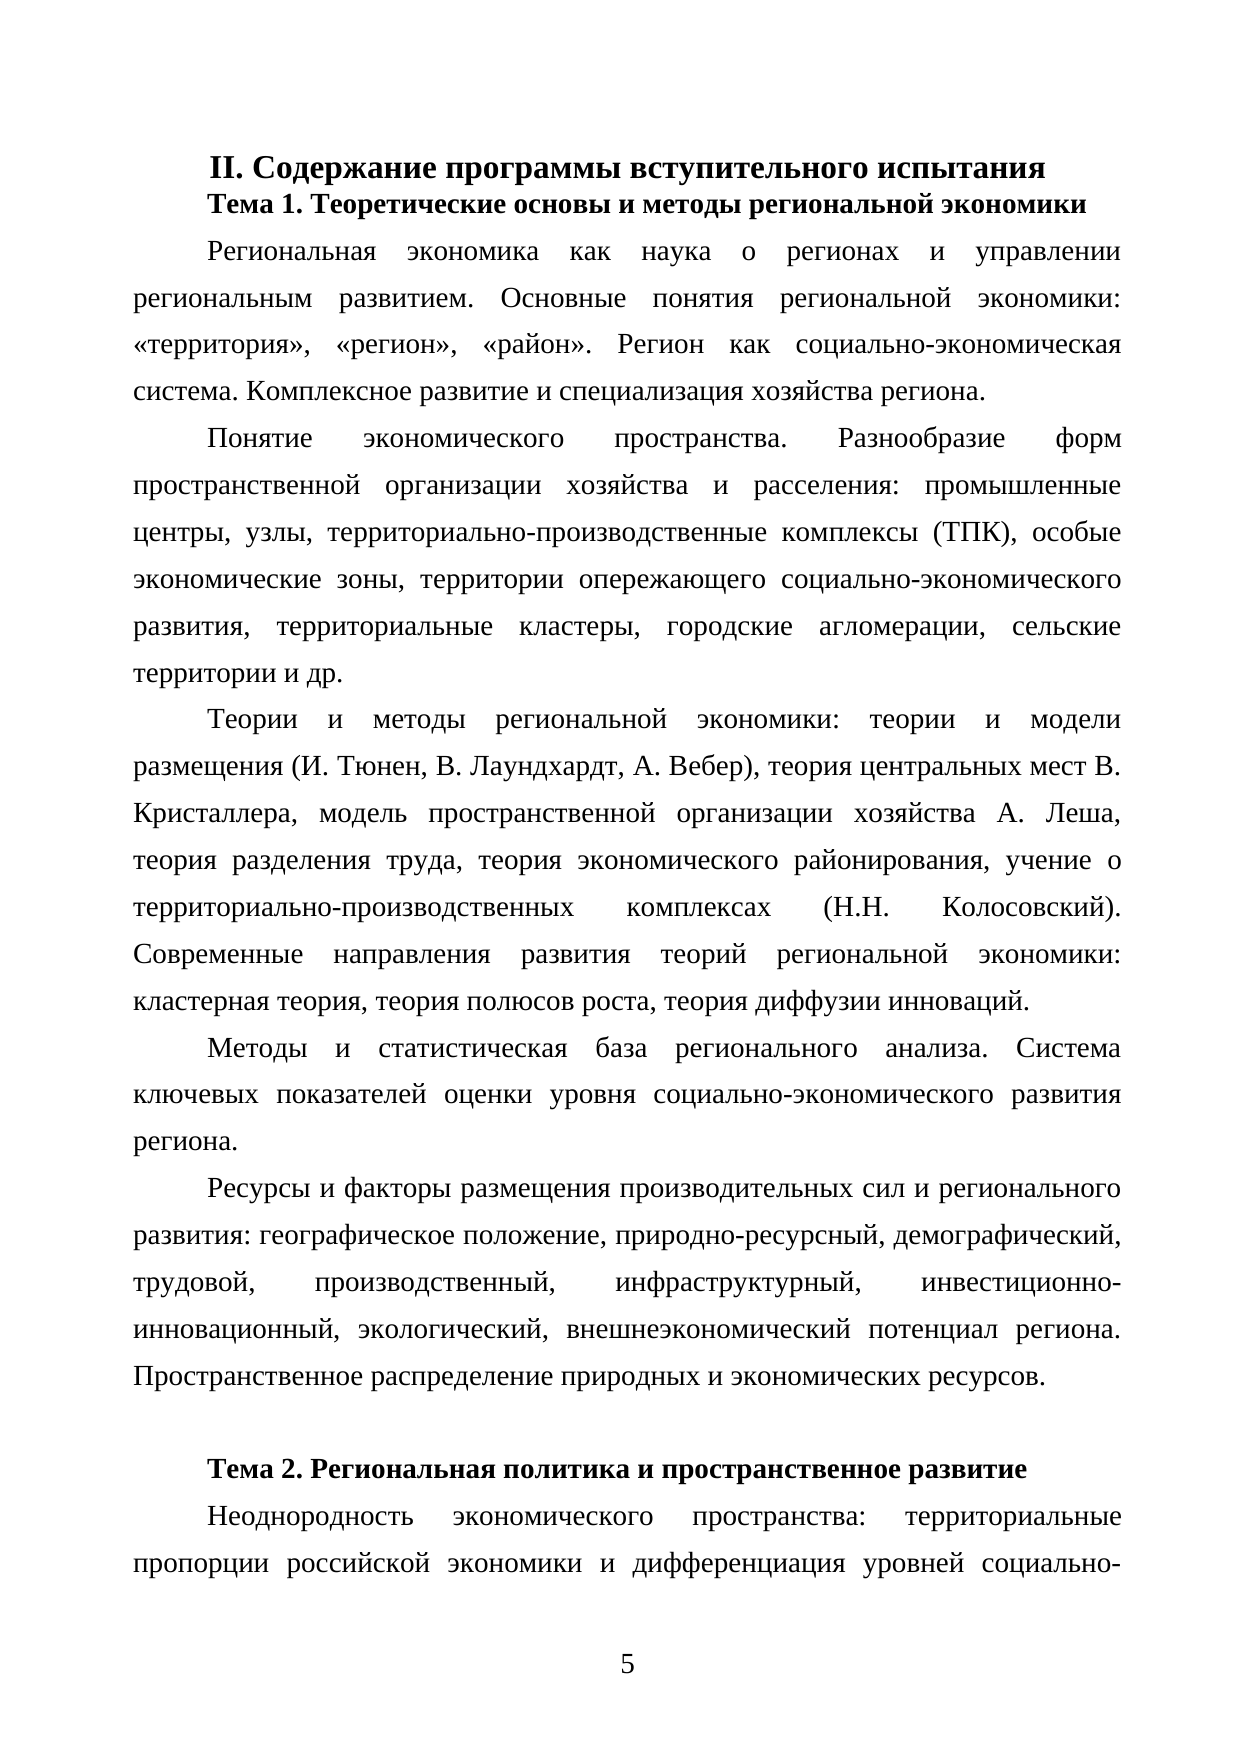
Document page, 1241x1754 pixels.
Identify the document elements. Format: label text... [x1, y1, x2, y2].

subtitle II. Содержание программы вступительного испытания [133, 148, 1122, 186]
text Тема 1. Теоретические основы и методы региональной экономики [133, 186, 1122, 219]
text Теории и методы региональной экономики: теории и модели размещения (И. Тюнен, В. Лаундхардт, А. Вебер), теория центральных мест В. Кристаллера, модель пространственной организации хозяйства А. Леша, теория разделения труда, теория экономического районирования, учение о территориально-производственных комплексах (Н.Н. Колосовский). Современные направления развития теорий региональной экономики: кластерная теория, теория полюсов роста, теория диффузии инноваций. [133, 702, 1122, 1016]
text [133, 1498, 1122, 1579]
text Понятие экономического пространства. Разнообразие форм пространственной организации хозяйства и расселения: промышленные центры, узлы, территориально-производственные комплексы (ТПК), особые экономические зоны, территории опережающего социально-экономического развития, территориальные кластеры, городские агломерации, сельские территории и др. [133, 420, 1122, 688]
text Методы и статистическая база регионального анализа. Система ключевых показателей оценки уровня социально-экономического развития региона. [133, 1030, 1122, 1157]
text Тема 2. Региональная политика и пространственное развитие [133, 1452, 1122, 1485]
text Ресурсы и факторы размещения производительных сил и регионального развития: географическое положение, природно-ресурсный, демографический, трудовой, производственный, инфраструктурный, инвестиционно-инновационный, экологический, внешнеэкономический потенциал региона. Пространственное распределение природных и экономических ресурсов. [133, 1170, 1122, 1391]
text Региональная экономика как наука о регионах и управлении региональным развитием. Основные понятия региональной экономики: «территория», «регион», «район». Регион как социально-экономическая система. Комплексное развитие и специализация хозяйства региона. [133, 233, 1122, 407]
